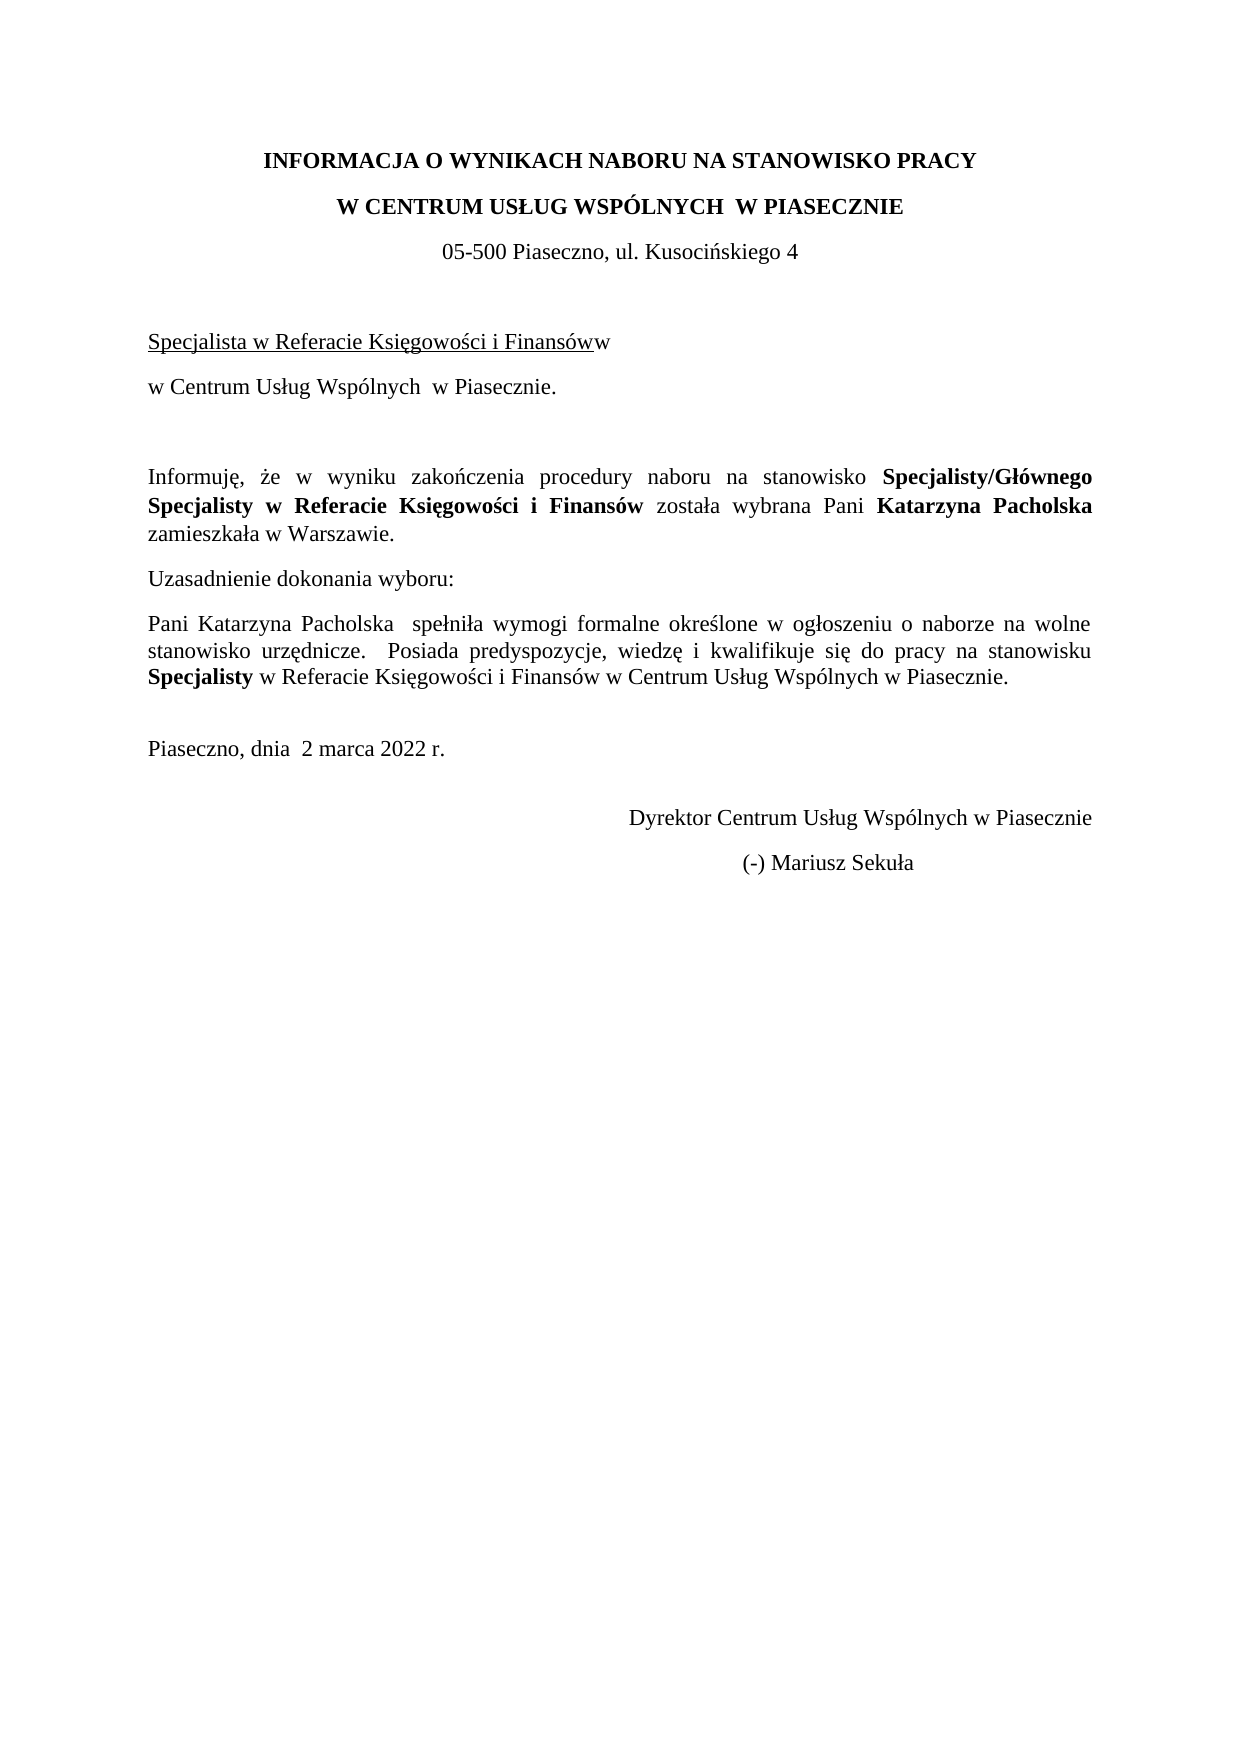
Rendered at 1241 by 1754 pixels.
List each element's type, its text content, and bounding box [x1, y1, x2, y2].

text 05-500 Piaseczno, ul. Kusocińskiego 4 [148, 238, 1093, 264]
list Pani Katarzyna Pacholska spełniła wymogi formalne określone w ogłoszeniu o naborze na wolne stanowisko urzędnicze. Posiada predyspozycje, wiedzę i kwalifikuje się do pracy na stanowisku Specjalisty w Referacie Księgowości i Finansów w Centrum Usług Wspólnych w Piasecznie. [148, 610, 1093, 689]
text Uzasadnienie dokonania wyboru: [148, 565, 1093, 592]
text Informuję, że w wyniku zakończenia procedury naboru na stanowisko Specjalisty/Głównego Specjalisty w Referacie Księgowości i Finansów została wybrana Pani Katarzyna Pacholska zamieszkała w Warszawie. [148, 463, 1093, 547]
text Dyrektor Centrum Usług Wspólnych w Piasecznie [148, 804, 1093, 830]
text Specjalista w Referacie Księgowości i Finansóww [148, 328, 1093, 354]
text Piaseczno, dnia 2 marca 2022 r. [148, 734, 1093, 761]
text (-) Mariusz Sekuła [148, 849, 1093, 904]
text W CENTRUM USŁUG WSPÓLNYCH W PIASECZNIE [148, 193, 1093, 219]
text INFORMACJA O WYNIKACH NABORU NA STANOWISKO PRACY [148, 148, 1093, 174]
text w Centrum Usług Wspólnych w Piasecznie. [148, 373, 1093, 399]
